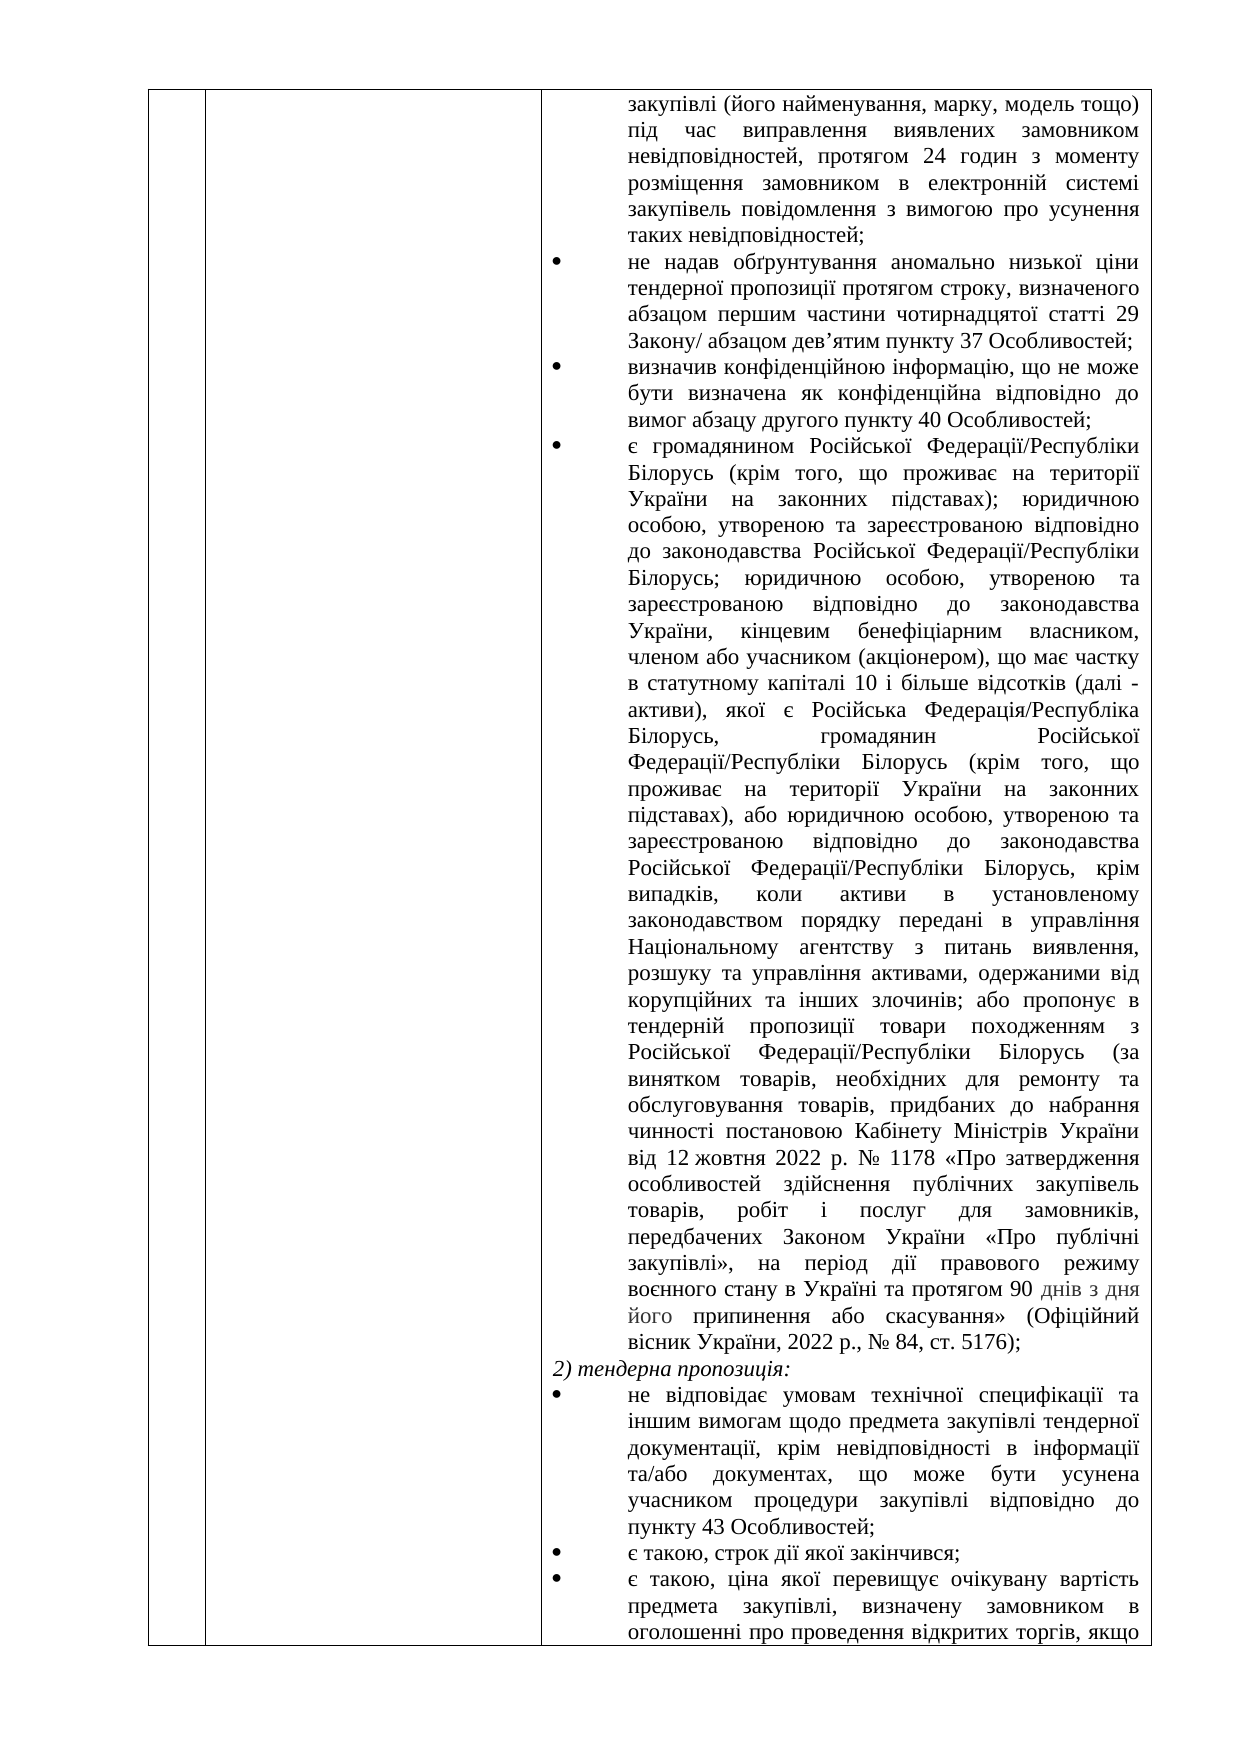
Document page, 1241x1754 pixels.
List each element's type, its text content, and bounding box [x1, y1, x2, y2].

table_cell 3 [149, 90, 205, 1644]
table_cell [206, 90, 541, 1644]
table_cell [542, 90, 1151, 1644]
